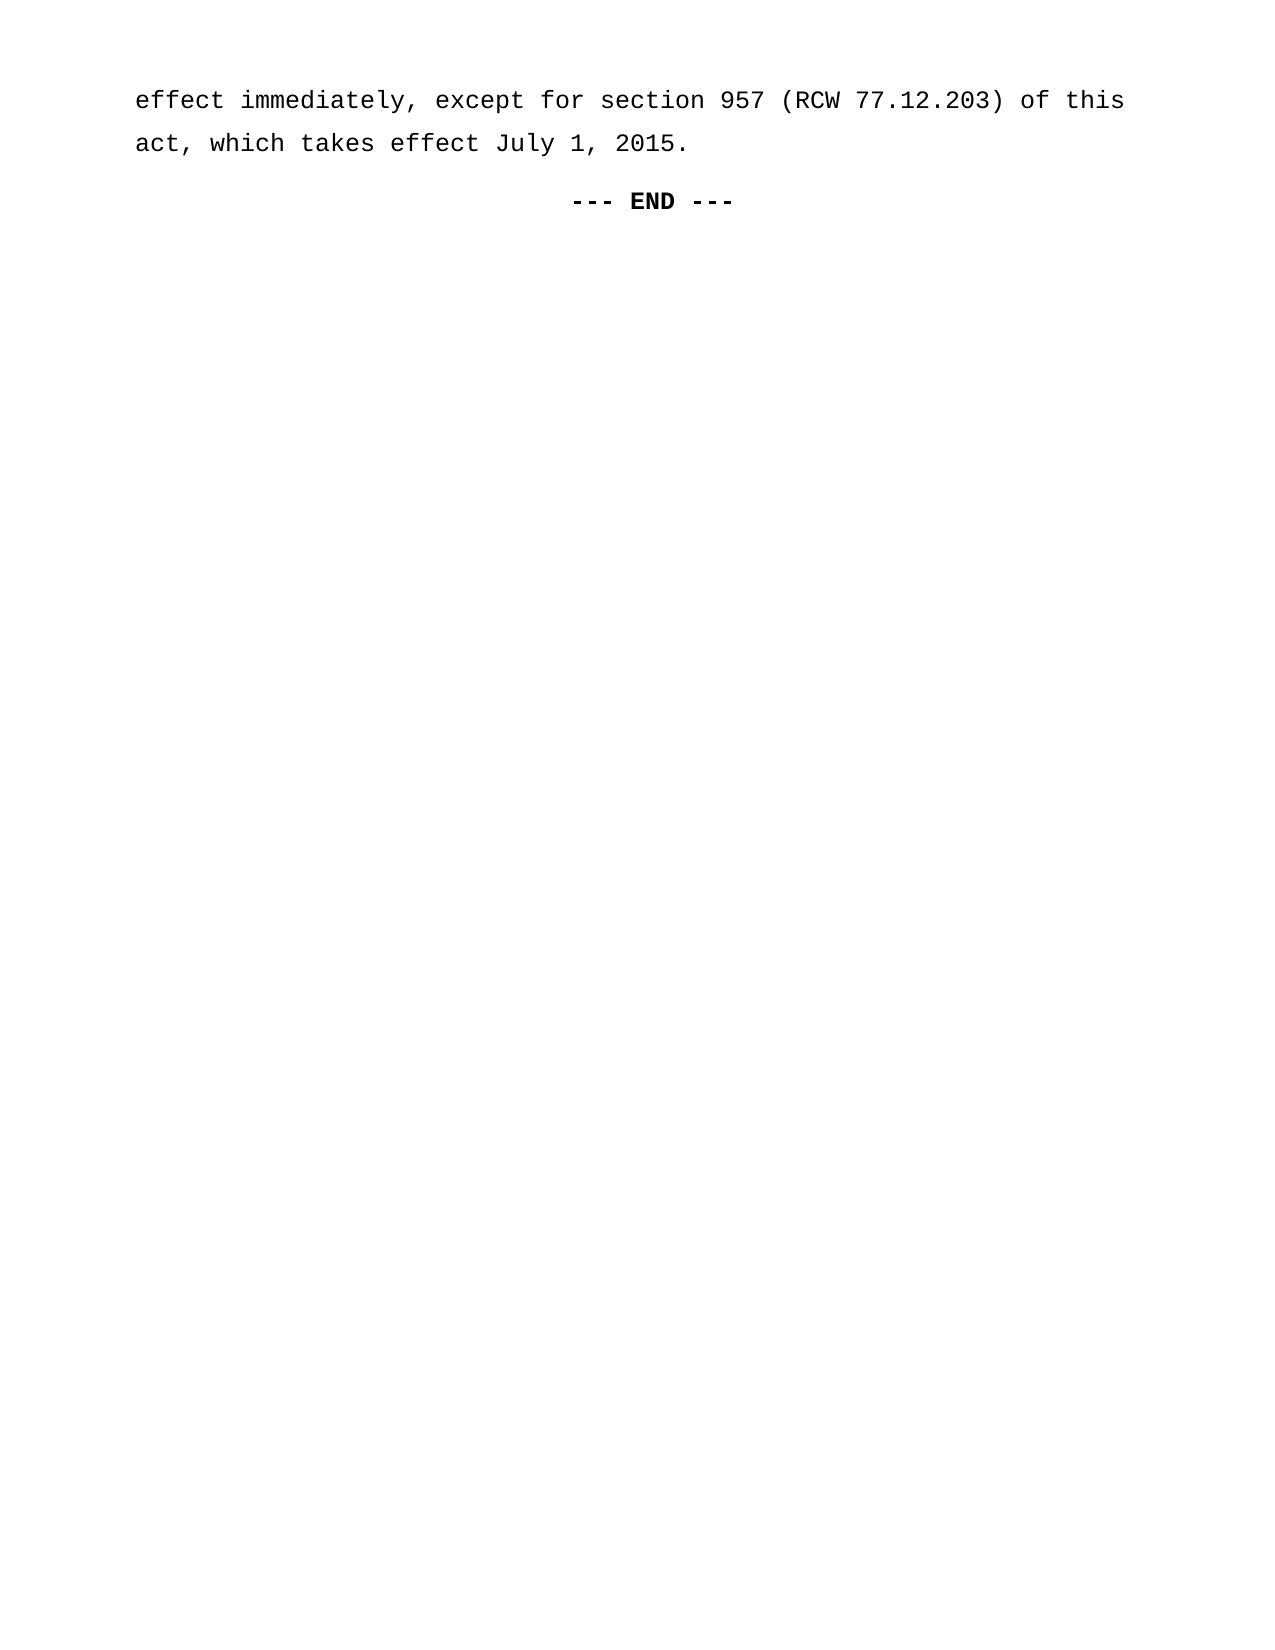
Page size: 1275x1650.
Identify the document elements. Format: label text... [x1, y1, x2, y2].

text --- END --- [135, 188, 1170, 217]
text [135, 75, 1170, 160]
